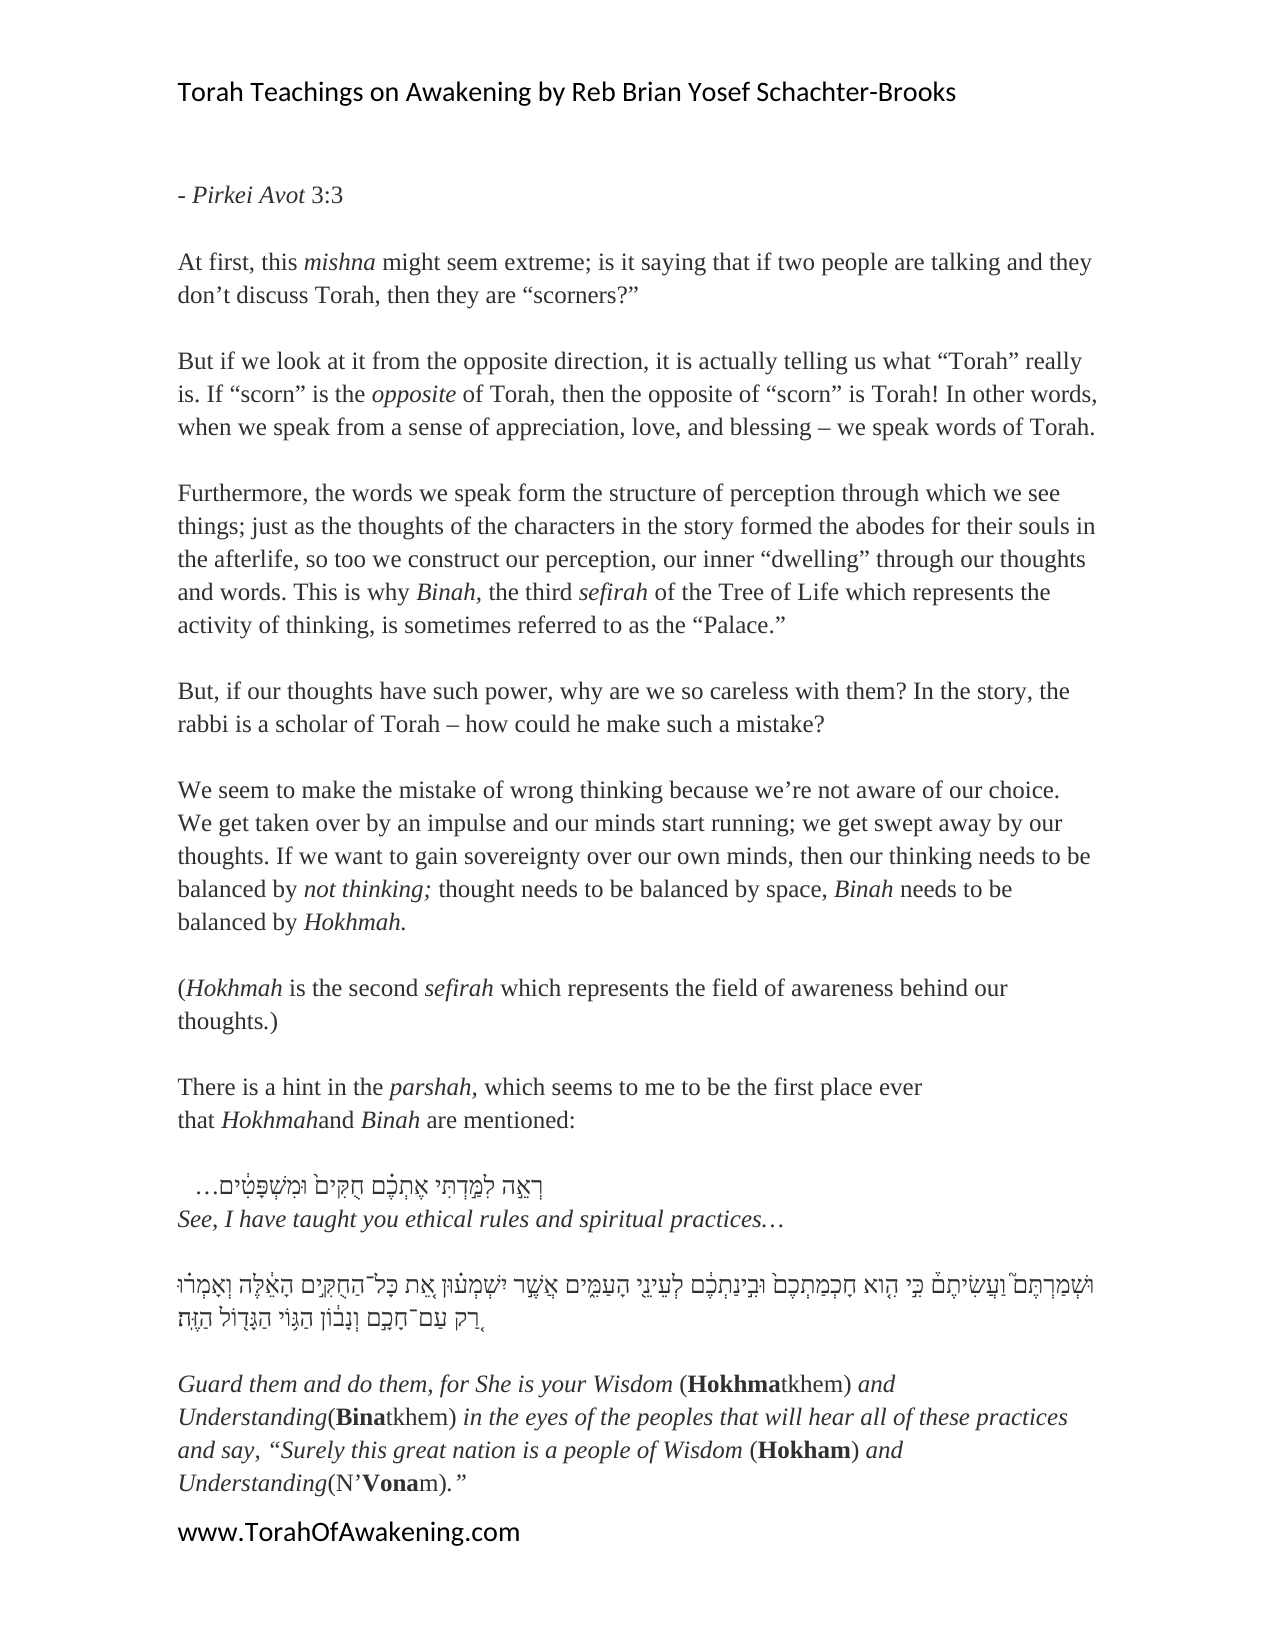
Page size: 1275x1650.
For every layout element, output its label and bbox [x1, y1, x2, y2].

text [177, 148, 1098, 1497]
